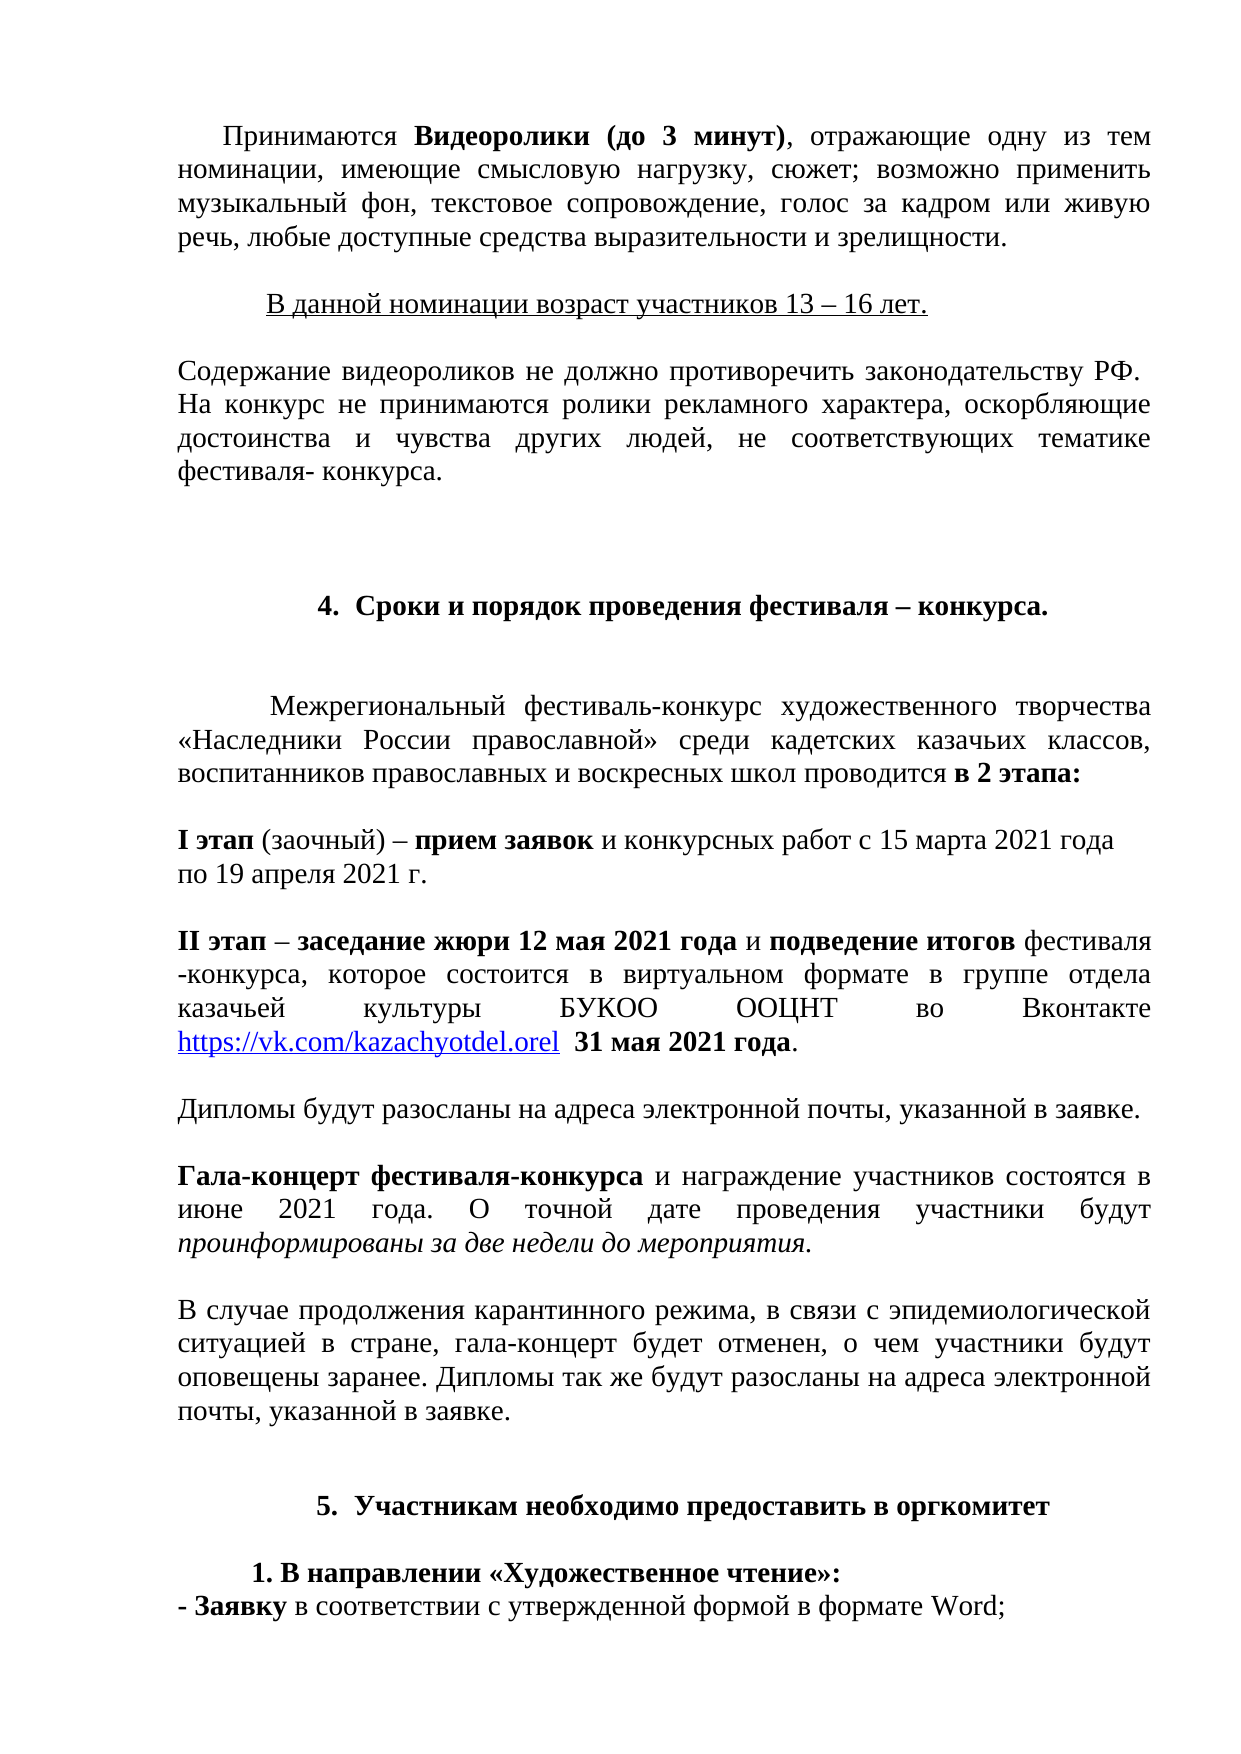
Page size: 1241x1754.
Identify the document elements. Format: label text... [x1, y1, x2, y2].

text Дипломы будут разосланы на адреса электронной почты, указанной в заявке. [177, 1091, 1152, 1124]
text II этап – заседание жюри 12 мая 2021 года и подведение итогов фестиваля -конкурса, которое состоится в виртуальном формате в группе отдела казачьей культуры БУКОО ООЦНТ во Вконтакте https://vk.com/kazachyotdel.orel 31 мая 2021 года. [177, 923, 1152, 1057]
text Гала-концерт фестиваля-конкурса и награждение участников состоятся в июне 2021 года. О точной дате проведения участники будут проинформированы за две недели до мероприятия. [177, 1158, 1152, 1258]
text В данной номинации возраст участников 13 – 16 лет. [177, 286, 1152, 319]
text Содержание видеороликов не должно противоречить законодательству РФ. На конкурс не принимаются ролики рекламного характера, оскорбляющие достоинства и чувства других людей, не соответствующих тематике фестиваля- конкурса. [177, 353, 1152, 487]
text Межрегиональный фестиваль-конкурс художественного творчества «Наследники России православной» среди кадетских казачьих классов, воспитанников православных и воскресных школ проводится в 2 этапа: [177, 688, 1152, 789]
list Участникам необходимо предоставить в оргкомитет [215, 1488, 1152, 1521]
text 1. В направлении «Художественное чтение»: [177, 1555, 1152, 1588]
text - Заявку в соответствии с утвержденной формой в формате Word; [177, 1588, 1152, 1622]
text В случае продолжения карантинного режима, в связи с эпидемиологической ситуацией в стране, гала-концерт будет отменен, о чем участники будут оповещены заранее. Дипломы так же будут разосланы на адреса электронной почты, указанной в заявке. [177, 1292, 1152, 1426]
list Сроки и порядок проведения фестиваля – конкурса. [215, 588, 1152, 621]
text Принимаются Видеоролики (до 3 минут), отражающие одну из тем номинации, имеющие смысловую нагрузку, сюжет; возможно применить музыкальный фон, текстовое сопровождение, голос за кадром или живую речь, любые доступные средства выразительности и зрелищности. [177, 118, 1152, 252]
text I этап (заочный) – прием заявок и конкурсных работ с 15 марта 2021 года по 19 апреля 2021 г. [177, 822, 1152, 889]
